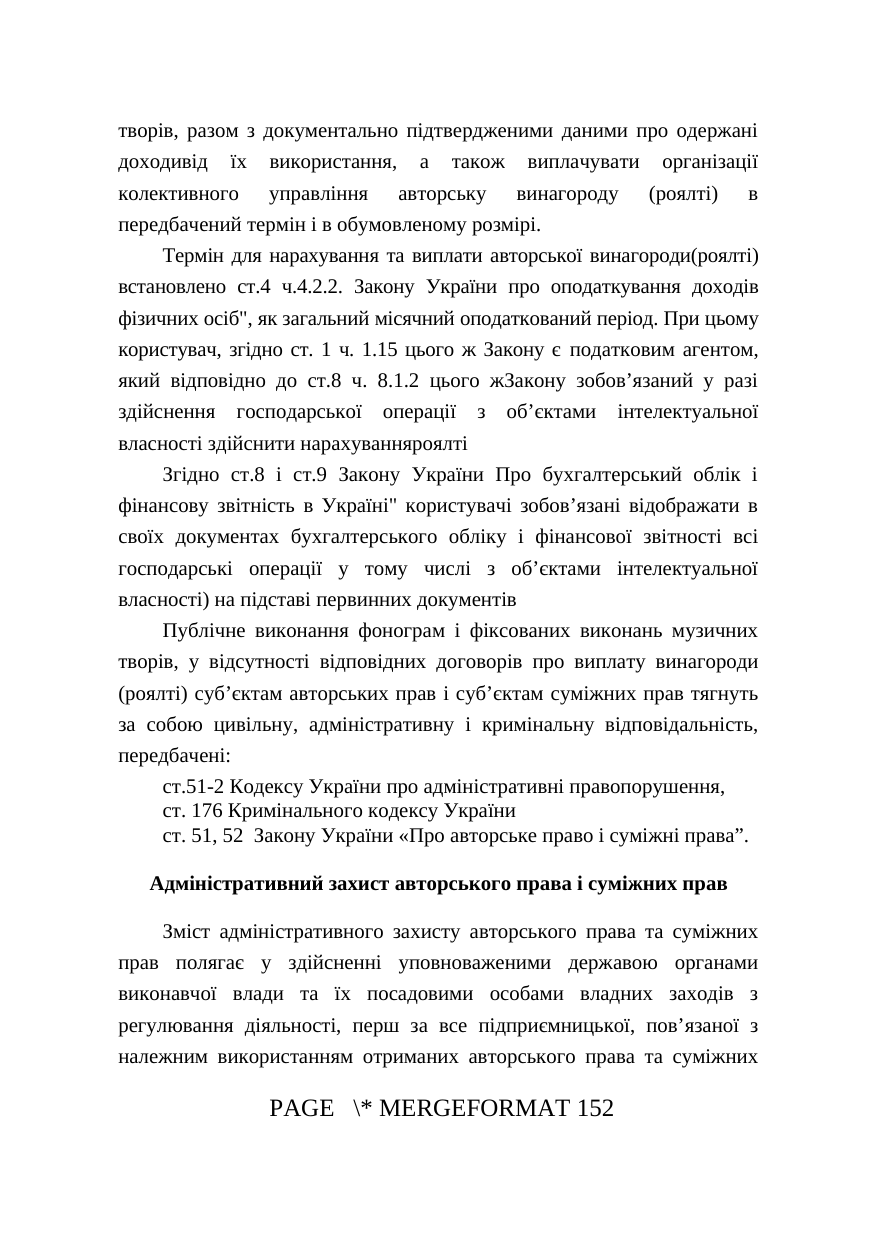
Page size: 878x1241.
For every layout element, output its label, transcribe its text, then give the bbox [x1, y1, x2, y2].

text Згідно ст.8 і ст.9 Закону України Про бухгалтерський облік і фінансову звітність в Україні" користувачі зобов’язані відображати в своїх документах бухгалтерського обліку і фінансової звітності всі господарські операції у тому числі з об’єктами інтелектуальної власності) на підставі первинних документів [118, 462, 759, 611]
text ст.51-2 Кодексу України про адміністративні правопорушення, [118, 774, 759, 798]
text ст. 176 Кримінального кодексу України [118, 798, 759, 822]
text ст. 51, 52 Закону України «Про авторське право і суміжні права”. [118, 822, 759, 847]
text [118, 118, 759, 236]
text Термін для нарахування та виплати авторської винагороди(роялті) встановлено ст.4 ч.4.2.2. Закону України про оподаткування доходів фізичних осіб", як загальний місячний оподаткований період. При цьому користувач, згідно ст. 1 ч. 1.15 цього ж Закону є податковим агентом, який відповідно до ст.8 ч. 8.1.2 цього жЗакону зобов’язаний у разі здійснення господарської операції з об’єктами інтелектуальної власності здійснити нарахуванняроялті [118, 243, 759, 455]
text Публічне виконання фонограм і фіксованих виконань музичних творів, у відсутності відповідних договорів про виплату винагороди (роялті) суб’єктам авторських прав і суб’єктам суміжних прав тягнуть за собою цивільну, адміністративну і кримінальну відповідальність, передбачені: [118, 618, 759, 767]
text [118, 919, 759, 1068]
subtitle Адміністративний захист авторського права і суміжних прав [118, 871, 759, 895]
